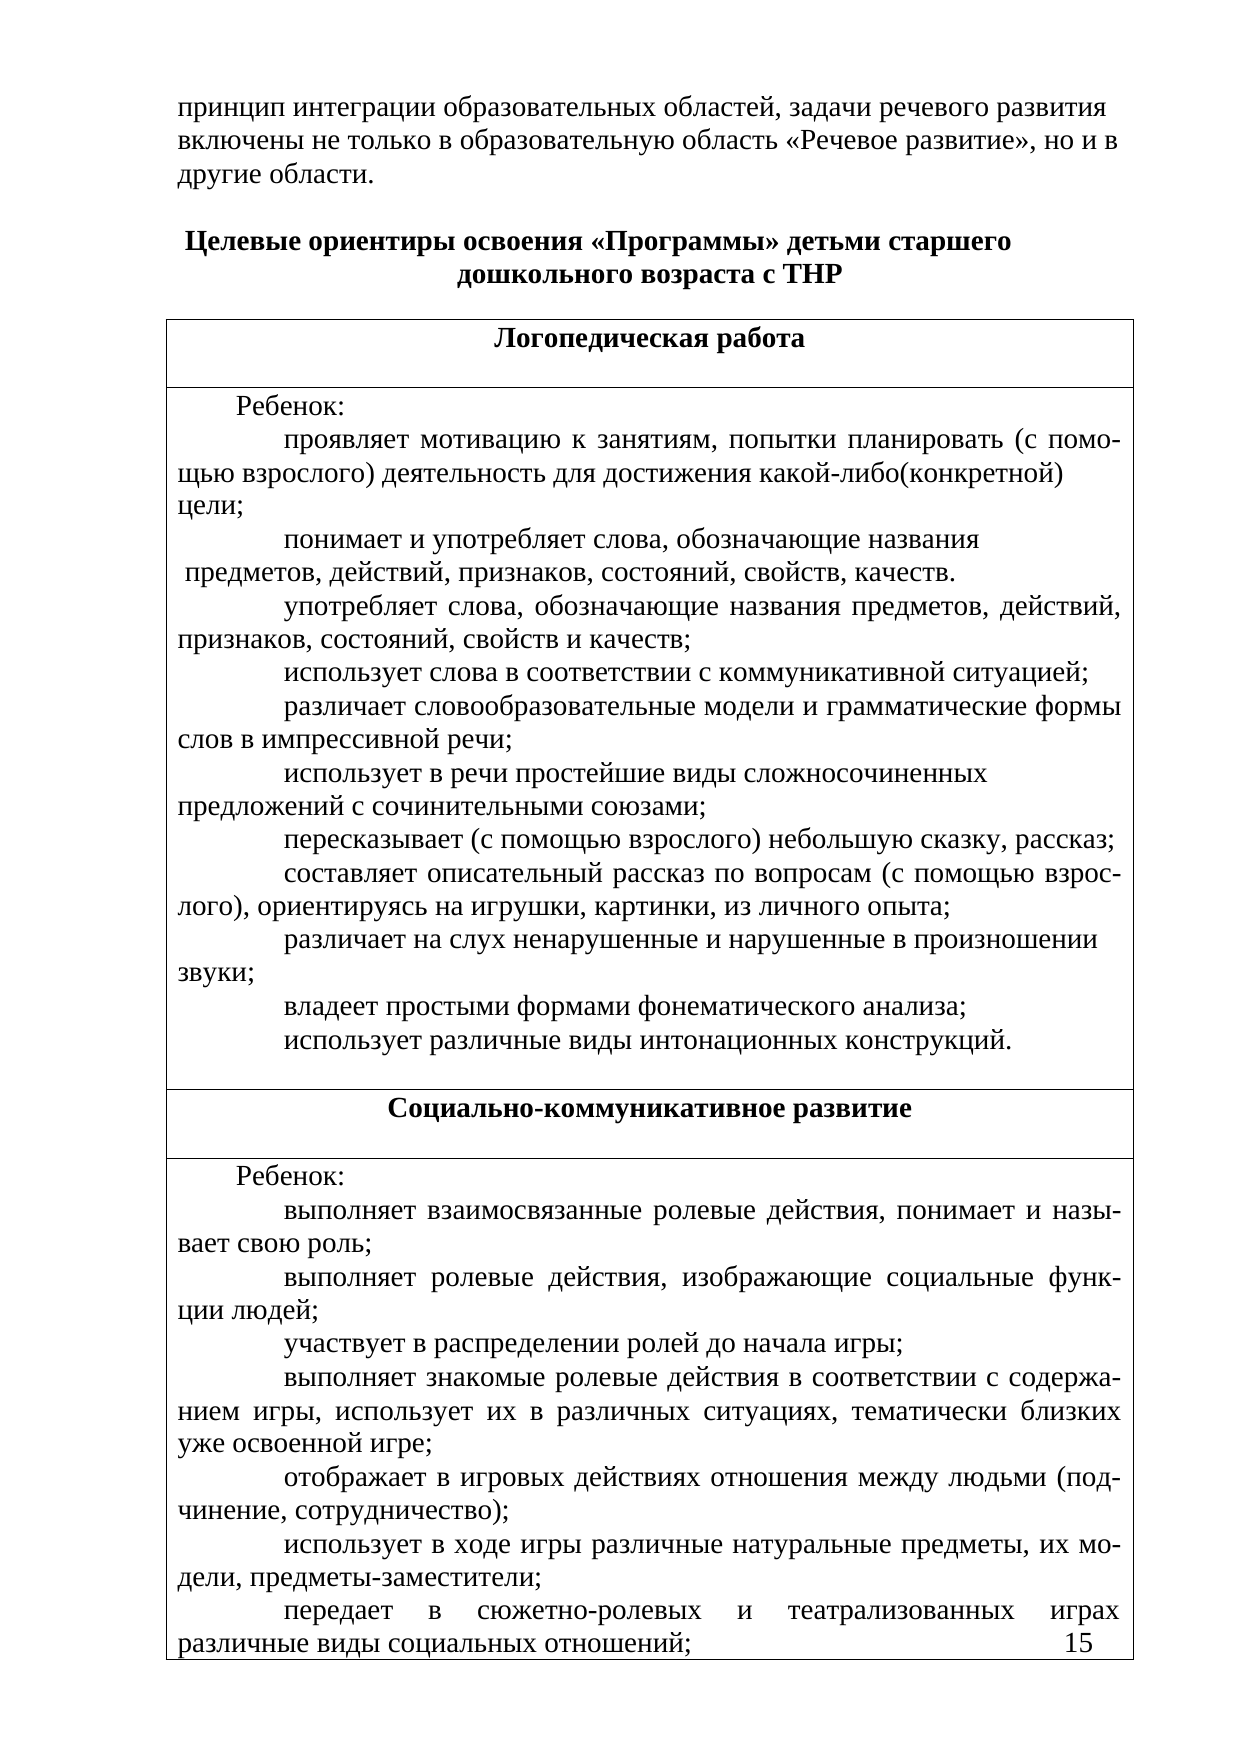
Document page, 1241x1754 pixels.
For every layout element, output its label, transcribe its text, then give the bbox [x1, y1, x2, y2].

text принцип интеграции образовательных областей, задачи речевого развития включены не только в образовательную область «Речевое развитие», но и в другие области. [177, 89, 1122, 189]
table_header Логопедическая работа [167, 320, 1133, 387]
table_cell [167, 1159, 1133, 1659]
table_cell Социально-коммуникативное развитие [167, 1090, 1133, 1157]
text дошкольного возраста с ТНР [177, 256, 1122, 290]
table_cell Ребенок: проявляет мотивацию к занятиям, попытки планировать (с помо-щью взрослого) деятельность для достижения какой-либо(конкретной) цели; понимает и употребляет слова, обозначающие названия предметов, действий, признаков, состояний, свойств, качеств. употребляет слова, обозначающие названия предметов, действий, признаков, состояний, свойств и качеств; использует слова в соответствии с коммуникативной ситуацией; различает словообразовательные модели и грамматические формы слов в импрессивной речи; использует в речи простейшие виды сложносочиненных предложений с сочинительными союзами; пересказывает (с помощью взрослого) небольшую сказку, рассказ; составляет описательный рассказ по вопросам (с помощью взрос-лого), ориентируясь на игрушки, картинки, из личного опыта; различает на слух ненарушенные и нарушенные в произношении звуки; владеет простыми формами фонематического анализа; использует различные виды интонационных конструкций. [167, 388, 1133, 1089]
text Целевые ориентиры освоения «Программы» детьми старшего [177, 223, 1122, 256]
